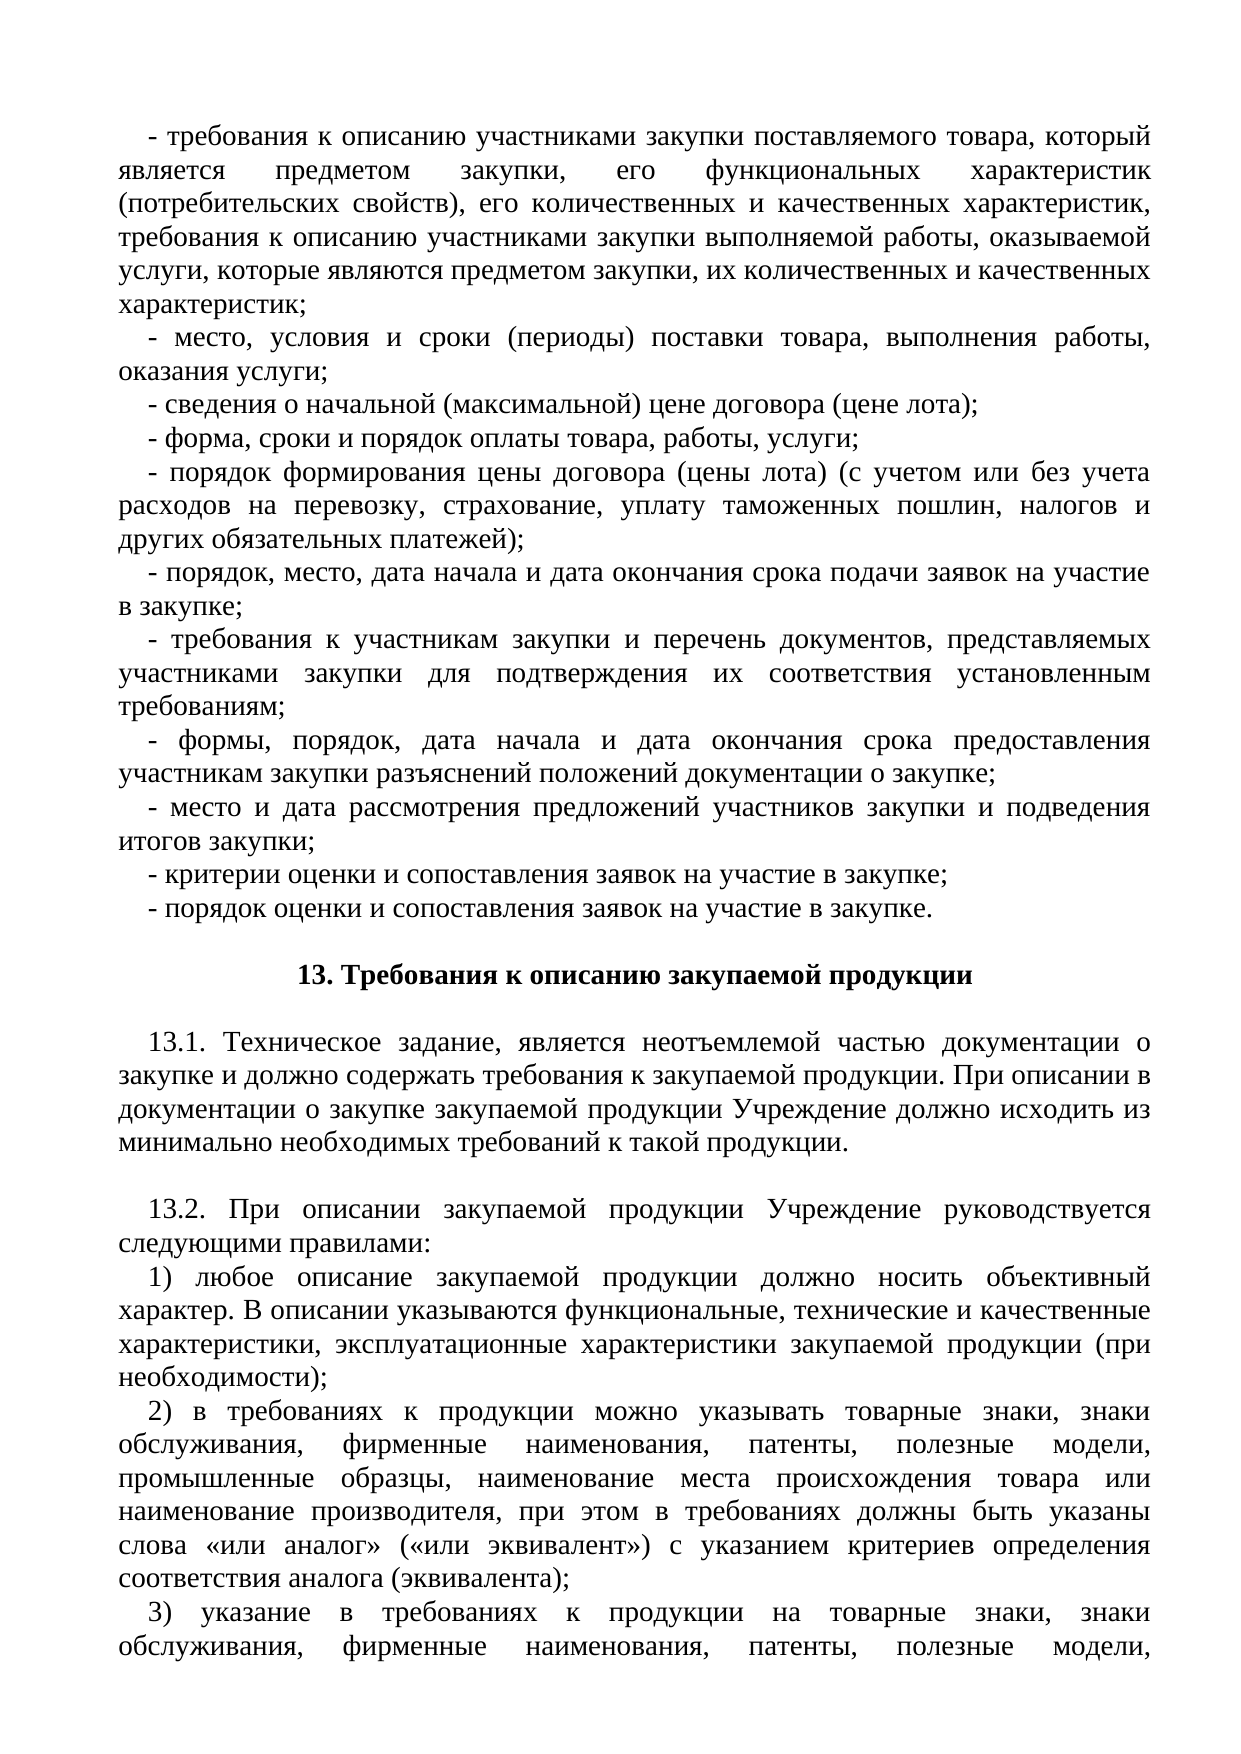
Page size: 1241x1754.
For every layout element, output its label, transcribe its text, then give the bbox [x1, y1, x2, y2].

list - требования к участникам закупки и перечень документов, представляемых участниками закупки для подтверждения их соответствия установленным требованиям; [118, 621, 1152, 722]
list - сведения о начальной (максимальной) цене договора (цене лота); [118, 387, 1152, 420]
list - порядок оценки и сопоставления заявок на участие в закупке. [118, 890, 1152, 923]
list - порядок, место, дата начала и дата окончания срока подачи заявок на участие в закупке; [118, 554, 1152, 621]
list - место и дата рассмотрения предложений участников закупки и подведения итогов закупки; [118, 789, 1152, 856]
list 13.2. При описании закупаемой продукции Учреждение руководствуется следующими правилами: [118, 1192, 1152, 1259]
list - порядок формирования цены договора (цены лота) (с учетом или без учета расходов на перевозку, страхование, уплату таможенных пошлин, налогов и других обязательных платежей); [118, 454, 1152, 554]
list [118, 1594, 1152, 1661]
list 1) любое описание закупаемой продукции должно носить объективный характер. В описании указываются функциональные, технические и качественные характеристики, эксплуатационные характеристики закупаемой продукции (при необходимости); [118, 1259, 1152, 1393]
list - критерии оценки и сопоставления заявок на участие в закупке; [118, 856, 1152, 890]
list - требования к описанию участниками закупки поставляемого товара, который является предметом закупки, его функциональных характеристик (потребительских свойств), его количественных и качественных характеристик, требования к описанию участниками закупки выполняемой работы, оказываемой услуги, которые являются предметом закупки, их количественных и качественных характеристик; [118, 118, 1152, 319]
list - форма, сроки и порядок оплаты товара, работы, услуги; [118, 420, 1152, 454]
subtitle 13. Требования к описанию закупаемой продукции [118, 957, 1152, 990]
list 2) в требованиях к продукции можно указывать товарные знаки, знаки обслуживания, фирменные наименования, патенты, полезные модели, промышленные образцы, наименование места происхождения товара или наименование производителя, при этом в требованиях должны быть указаны слова «или аналог» («или эквивалент») с указанием критериев определения соответствия аналога (эквивалента); [118, 1393, 1152, 1594]
list - место, условия и сроки (периоды) поставки товара, выполнения работы, оказания услуги; [118, 319, 1152, 387]
list 13.1. Техническое задание, является неотъемлемой частью документации о закупке и должно содержать требования к закупаемой продукции. При описании в документации о закупке закупаемой продукции Учреждение должно исходить из минимально необходимых требований к такой продукции. [118, 1024, 1152, 1158]
list - формы, порядок, дата начала и дата окончания срока предоставления участникам закупки разъяснений положений документации о закупке; [118, 722, 1152, 789]
